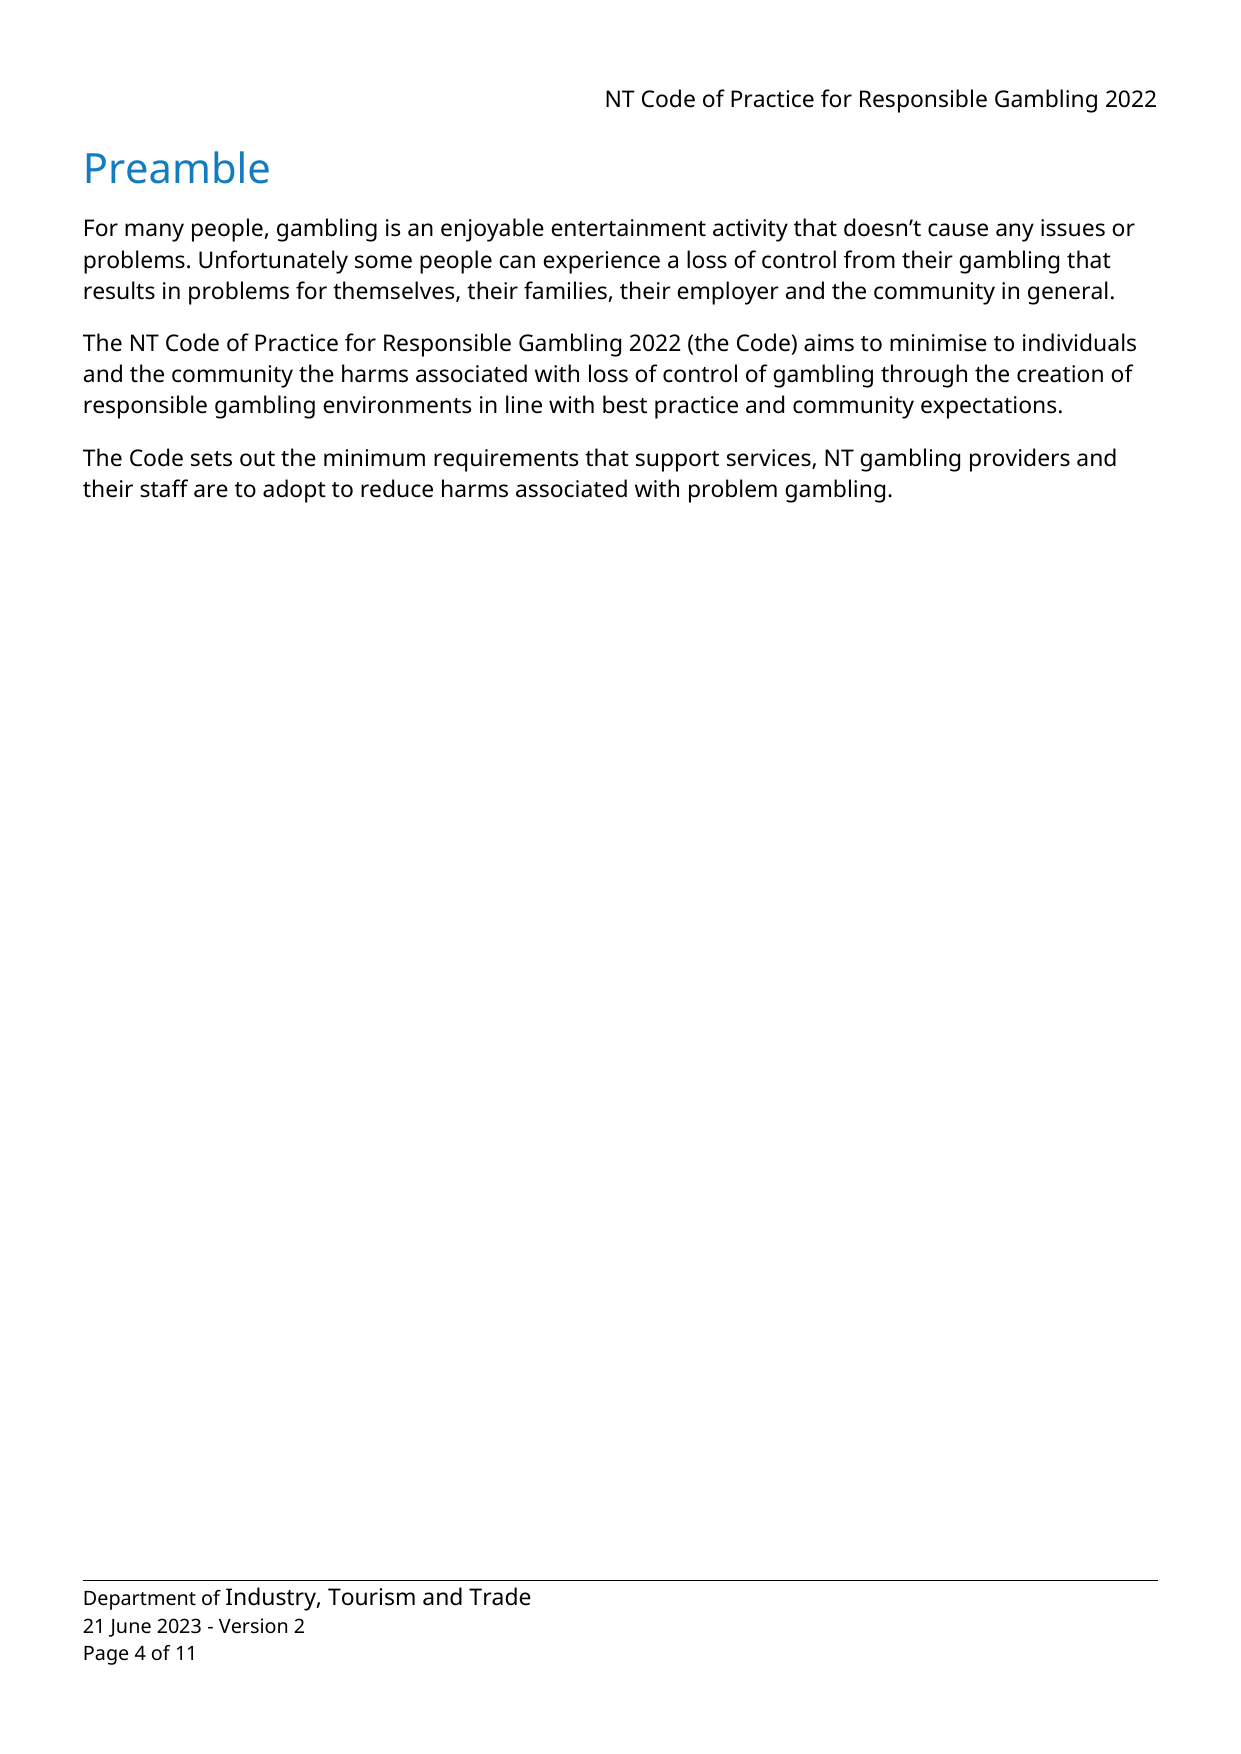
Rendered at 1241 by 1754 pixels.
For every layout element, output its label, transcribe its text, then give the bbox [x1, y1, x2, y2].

text The NT Code of Practice for Responsible Gambling 2022 (the Code) aims to minimise to individuals and the community the harms associated with loss of control of gambling through the creation of responsible gambling environments in line with best practice and community expectations. [83, 327, 1157, 421]
text The Code sets out the minimum requirements that support services, NT gambling providers and their staff are to adopt to reduce harms associated with problem gambling. [83, 442, 1157, 504]
title Preamble [83, 139, 1157, 196]
text For many people, gambling is an enjoyable entertainment activity that doesn’t cause any issues or problems. Unfortunately some people can experience a loss of control from their gambling that results in problems for themselves, their families, their employer and the community in general. [83, 212, 1157, 306]
